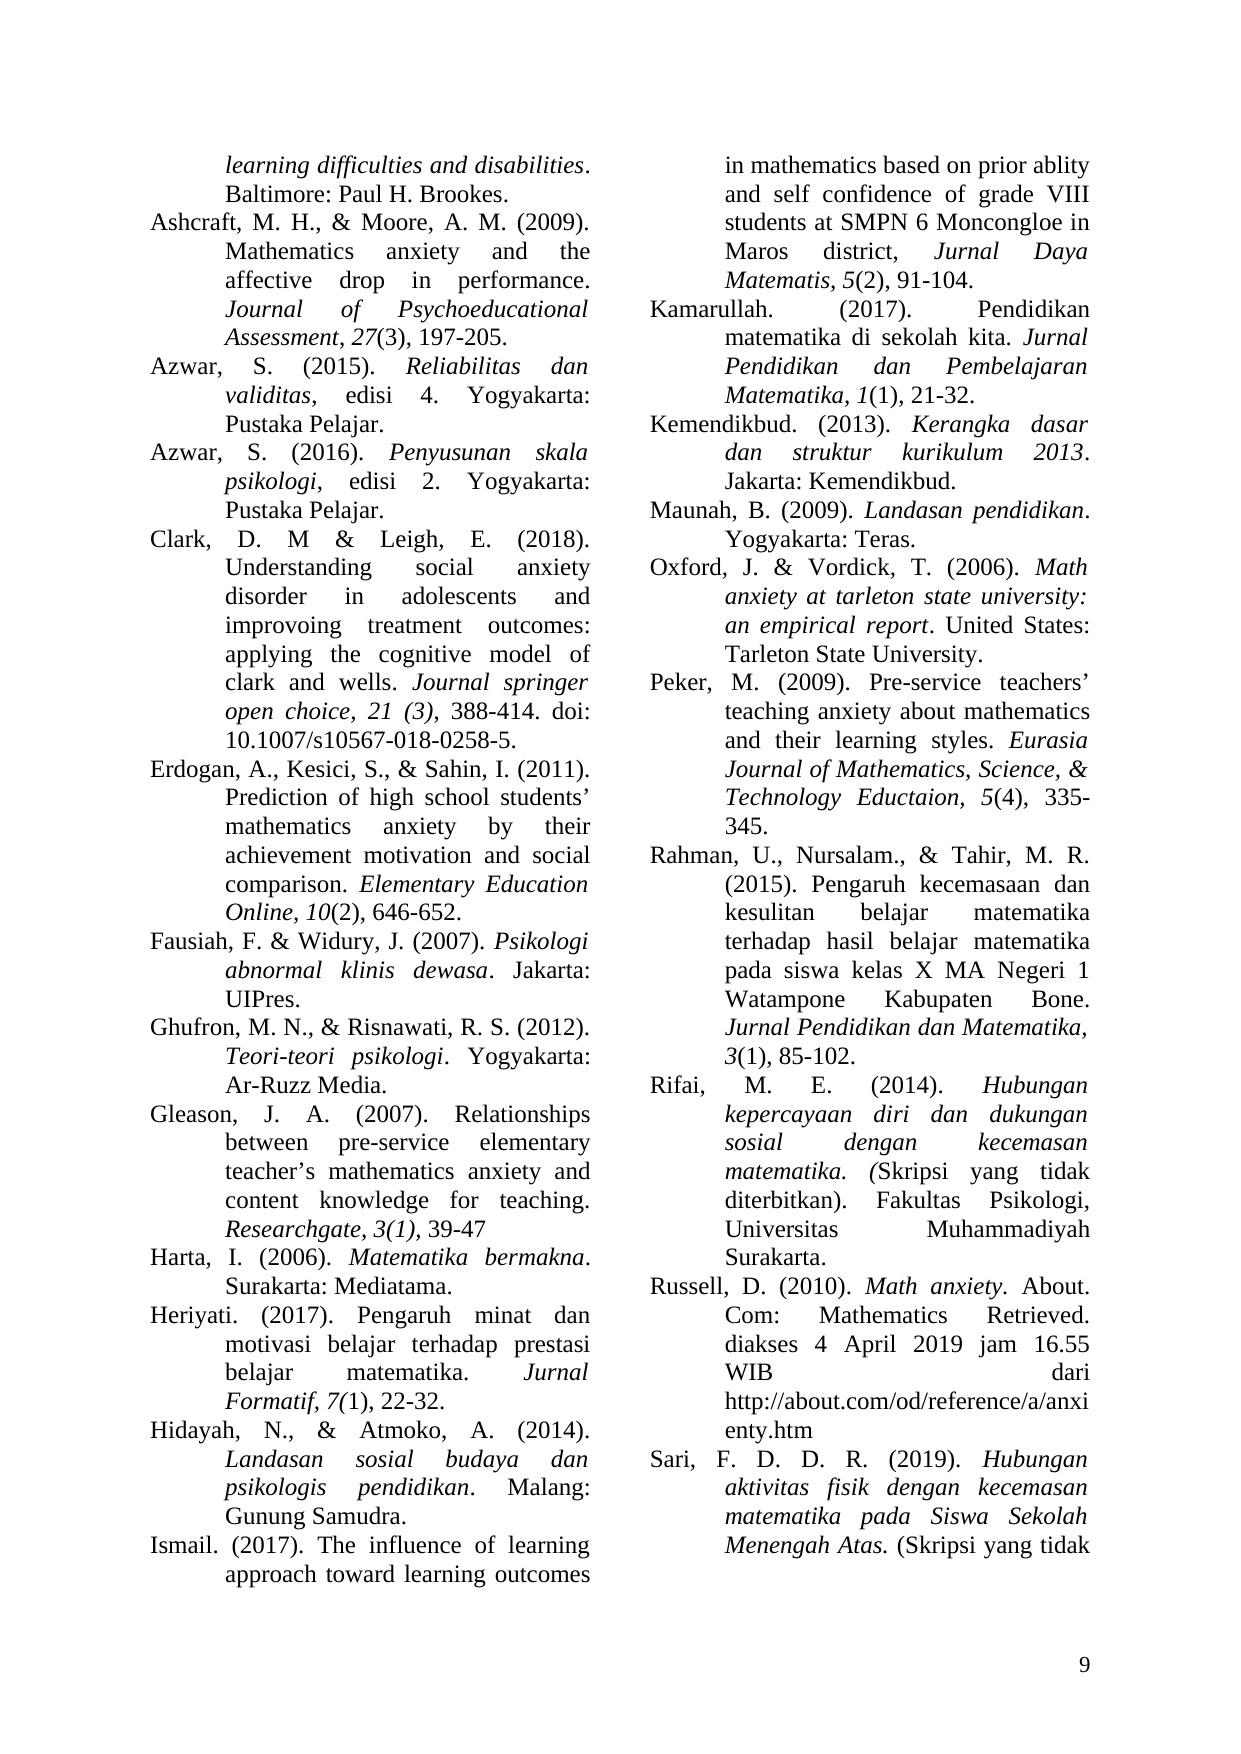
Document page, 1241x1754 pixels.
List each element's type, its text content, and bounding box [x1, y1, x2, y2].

text Azwar, S. (2015). Reliabilitas dan validitas, edisi 4. Yogyakarta: Pustaka Pelajar. [150, 351, 591, 437]
text Ismail. (2017). The influence of learning approach toward learning outcomes in mathematics based on prior ablity and self confidence of grade VIII students at SMPN 6 Moncongloe in Maros district, Jurnal Daya Matematis, 5(2), 91-104. [649, 150, 1090, 294]
text Rifai, M. E. (2014). Hubungan kepercayaan diri dan dukungan sosial dengan kecemasan matematika. (Skripsi yang tidak diterbitkan). Fakultas Psikologi, Universitas Muhammadiyah Surakarta. [649, 1070, 1090, 1271]
text Clark, D. M & Leigh, E. (2018). Understanding social anxiety disorder in adolescents and improvoing treatment outcomes: applying the cognitive model of clark and wells. Journal springer open choice, 21 (3), 388-414. doi: 10.1007/s10567-018-0258-5. [150, 524, 591, 754]
text Ashcraft, M. H., & Moore, A. M. (2009). Mathematics anxiety and the affective drop in performance. Journal of Psychoeducational Assessment, 27(3), 197-205. [150, 207, 591, 351]
text Harta, I. (2006). Matematika bermakna. Surakarta: Mediatama. [150, 1242, 591, 1300]
text Oxford, J. & Vordick, T. (2006). Math anxiety at tarleton state university: an empirical report. United States: Tarleton State University. [649, 552, 1090, 667]
text Azwar, S. (2016). Penyusunan skala psikologi, edisi 2. Yogyakarta: Pustaka Pelajar. [150, 437, 591, 524]
text Erdogan, A., Kesici, S., & Sahin, I. (2011). Prediction of high school students’ mathematics anxiety by their achievement motivation and social comparison. Elementary Education Online, 10(2), 646-652. [150, 754, 591, 926]
text Ismail. (2017). The influence of learning approach toward learning outcomes in mathematics based on prior ablity and self confidence of grade VIII students at SMPN 6 Moncongloe in Maros district, Jurnal Daya Matematis, 5(2), 91-104. [150, 1530, 591, 1587]
text Ghufron, M. N., & Risnawati, R. S. (2012). Teori-teori psikologi. Yogyakarta: Ar-Ruzz Media. [150, 1012, 591, 1099]
text Peker, M. (2009). Pre-service teachers’ teaching anxiety about mathematics and their learning styles. Eurasia Journal of Mathematics, Science, & Technology Eductaion, 5(4), 335-345. [649, 667, 1090, 840]
text Maunah, B. (2009). Landasan pendidikan. Yogyakarta: Teras. [649, 495, 1090, 552]
text Russell, D. (2010). Math anxiety. About. Com: Mathematics Retrieved. diakses 4 April 2019 jam 16.55 WIB dari http://about.com/od/reference/a/anxienty.htm [649, 1271, 1090, 1444]
text Gleason, J. A. (2007). Relationships between pre-service elementary teacher’s mathematics anxiety and content knowledge for teaching. Researchgate, 3(1), 39-47 [150, 1099, 591, 1242]
text Hidayah, N., & Atmoko, A. (2014). Landasan sosial budaya dan psikologis pendidikan. Malang: Gunung Samudra. [150, 1415, 591, 1530]
text Heriyati. (2017). Pengaruh minat dan motivasi belajar terhadap prestasi belajar matematika. Jurnal Formatif, 7(1), 22-32. [150, 1300, 591, 1415]
text Kamarullah. (2017). Pendidikan matematika di sekolah kita. Jurnal Pendidikan dan Pembelajaran Matematika, 1(1), 21-32. [649, 294, 1090, 409]
text Fausiah, F. & Widury, J. (2007). Psikologi abnormal klinis dewasa. Jakarta: UIPres. [150, 926, 591, 1012]
text Kemendikbud. (2013). Kerangka dasar dan struktur kurikulum 2013. Jakarta: Kemendikbud. [649, 409, 1090, 495]
text Rahman, U., Nursalam., & Tahir, M. R. (2015). Pengaruh kecemasaan dan kesulitan belajar matematika terhadap hasil belajar matematika pada siswa kelas X MA Negeri 1 Watampone Kabupaten Bone. Jurnal Pendidikan dan Matematika, 3(1), 85-102. [649, 840, 1090, 1070]
